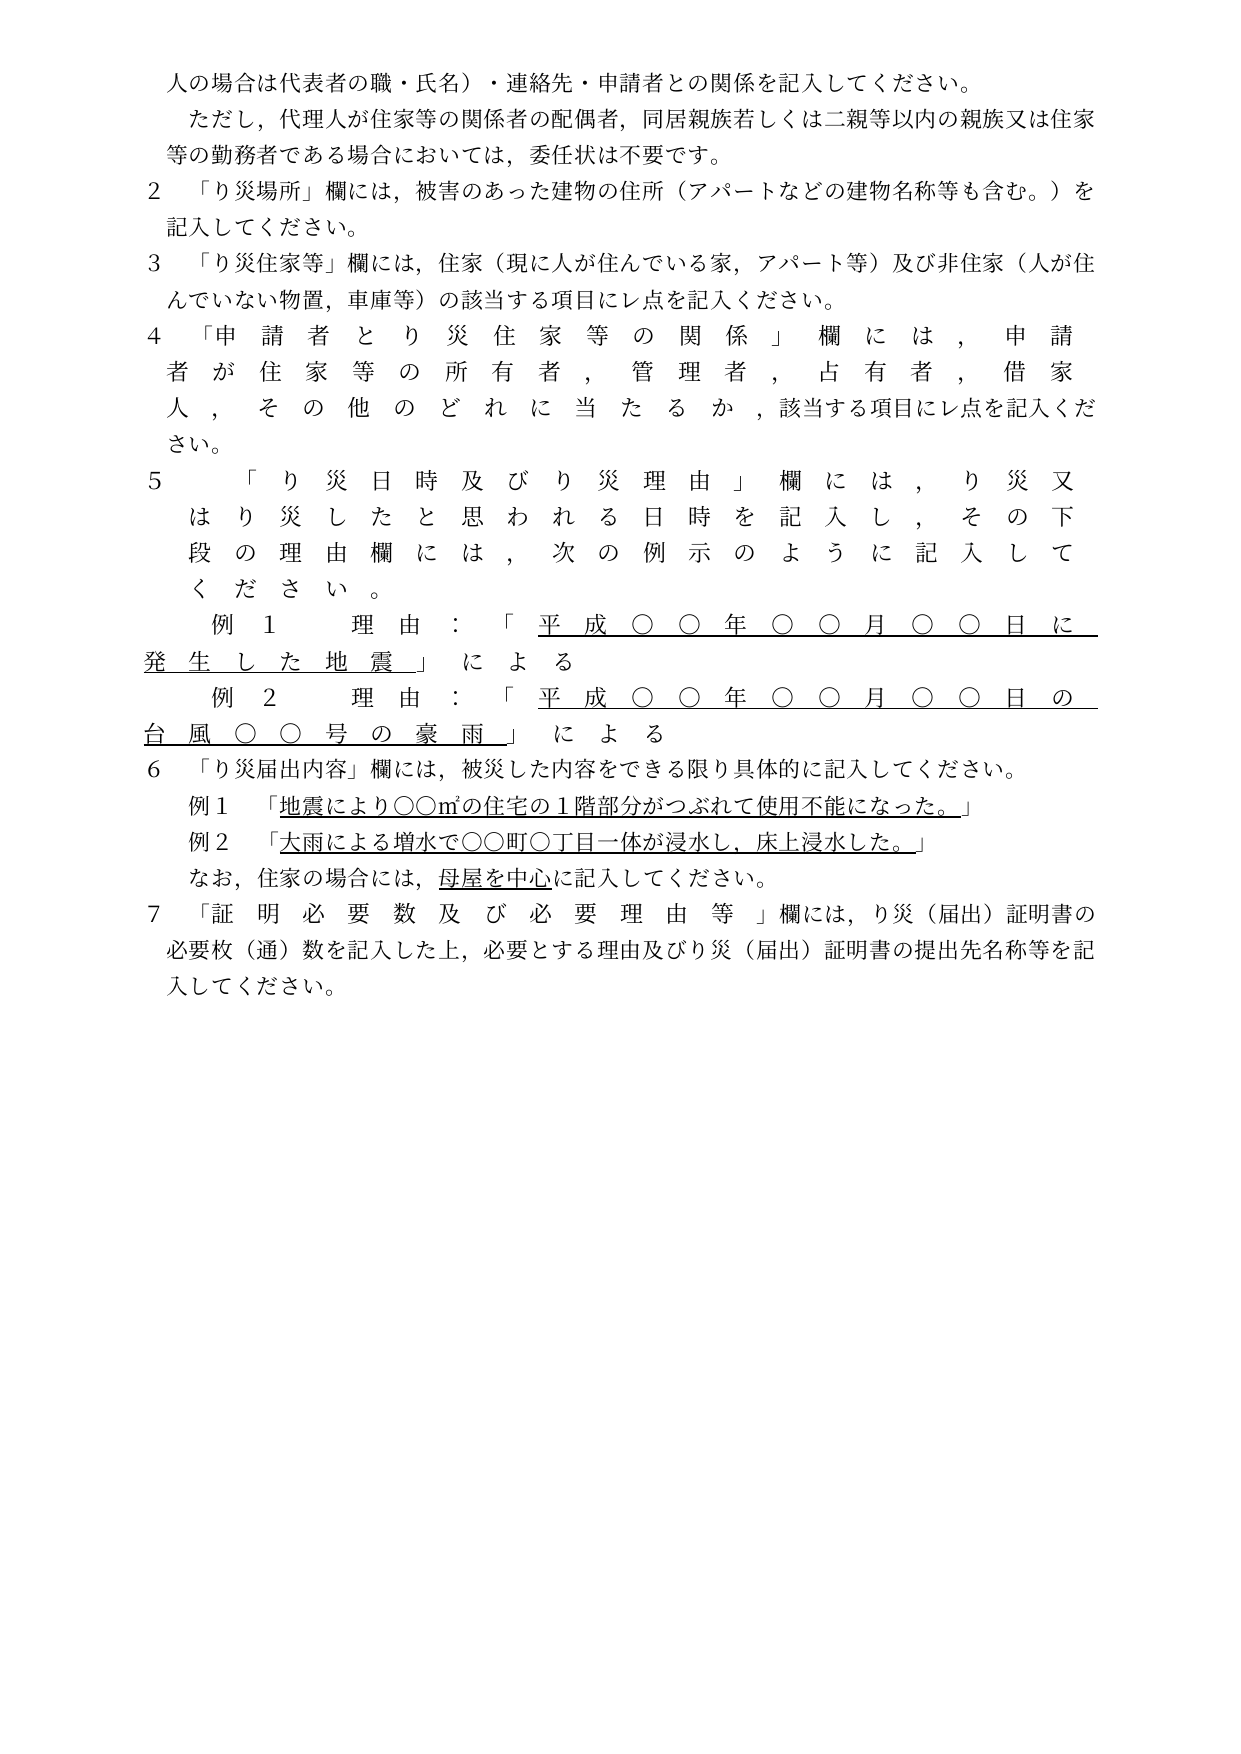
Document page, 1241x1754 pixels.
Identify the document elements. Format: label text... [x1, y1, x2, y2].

text 例１ 理由：「平成○○年○○月○○日に発生した地震」による [143, 606, 1097, 678]
text ３ 「り災住家等」欄には，住家（現に人が住んでいる家，アパート等）及び非住家（人が住んでいない物置，車庫等）の該当する項目にレ点を記入ください。 [143, 244, 1097, 317]
text なお，住家の場合には，母屋を中心に記入してください｡ [143, 859, 1097, 895]
text 例２ 理由：「平成○○年○○月○○日の台風○○号の豪雨」による [143, 678, 1097, 750]
text ７ 「証明必要数及び必要理由等」欄には，り災（届出）証明書の必要枚（通）数を記入した上，必要とする理由及びり災（届出）証明書の提出先名称等を記入してください。 [143, 895, 1097, 1003]
text ２ 「り災場所」欄には，被害のあった建物の住所（アパートなどの建物名称等も含む。）を記入してください。 [143, 172, 1097, 244]
text ６ 「り災届出内容」欄には，被災した内容をできる限り具体的に記入してください。 [143, 750, 1097, 787]
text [143, 64, 1097, 100]
text ４ 「申請者とり災住家等の関係」欄には，申請者が住家等の所有者，管理者，占有者，借家人，その他のどれに当たるか，該当する項目にレ点を記入ください。 [143, 317, 1097, 461]
text ただし，代理人が住家等の関係者の配偶者，同居親族若しくは二親等以内の親族又は住家等の勤務者である場合においては，委任状は不要です。 [166, 100, 1097, 172]
text 例１ 「地震により○○㎡の住宅の１階部分がつぶれて使用不能になった｡」 [143, 787, 1097, 823]
text 例２ 「大雨による増水で○○町○丁目一体が浸水し，床上浸水した。」 [143, 823, 1097, 859]
text ５ 「り災日時及びり災理由」欄には，り災又はり災したと思われる日時を記入し，その下段の理由欄には，次の例示のように記入してください。 [143, 461, 1097, 606]
